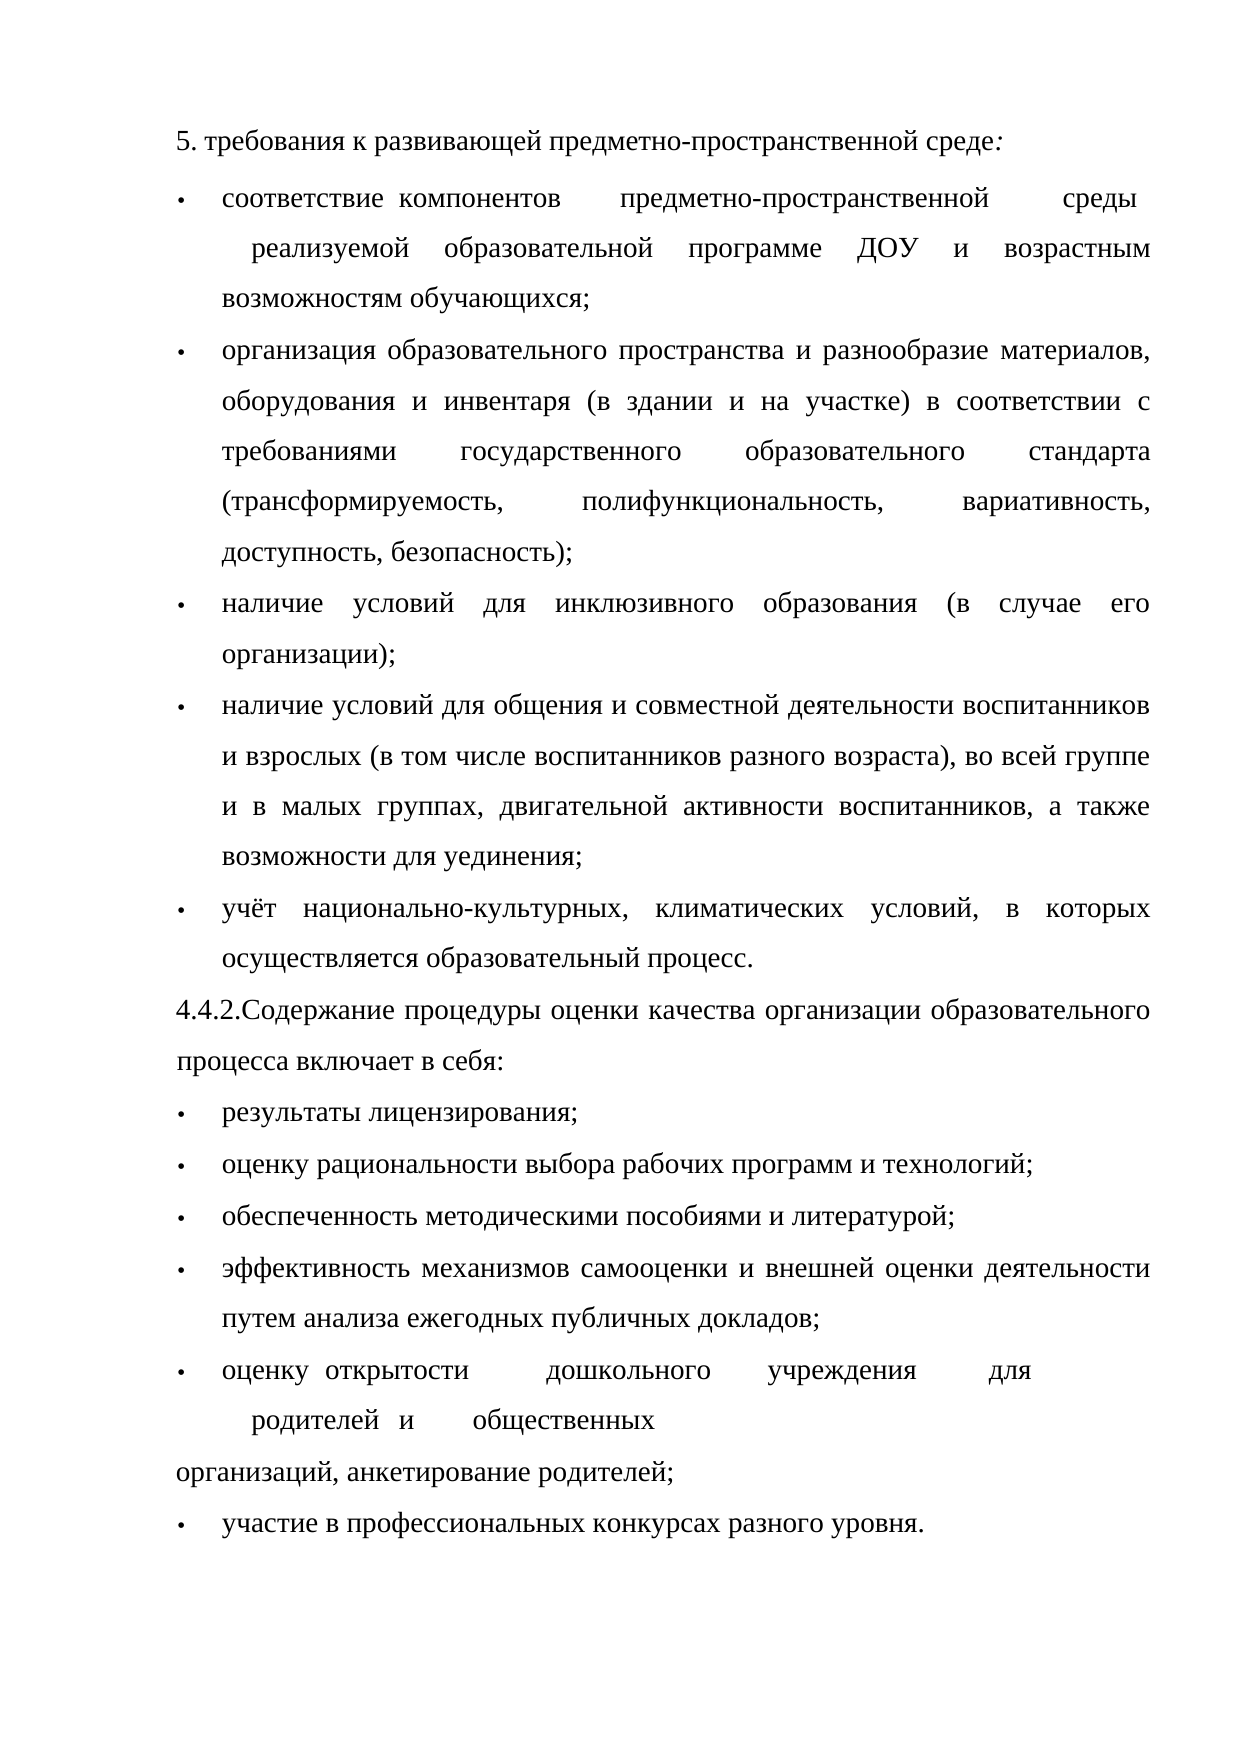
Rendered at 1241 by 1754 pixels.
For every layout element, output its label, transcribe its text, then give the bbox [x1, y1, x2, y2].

list обеспеченность методическими пособиями и литературой; [177, 1198, 1151, 1231]
text организаций, анкетирование родителей; [176, 1454, 1151, 1487]
list учёт национально-культурных, климатических условий, в которых осуществляется образовательный процесс. [177, 890, 1151, 974]
list соответствие компонентов предметно-пространственной среды реализуемой образовательной программе ДОУ и возрастным возможностям обучающихся; [177, 180, 1151, 314]
text 4.4.2.Содержание процедуры оценки качества организации образовательного процесса включает в себя: [176, 992, 1151, 1076]
list организация образовательного пространства и разнообразие материалов, оборудования и инвентаря (в здании и на участке) в соответствии с требованиями государственного образовательного стандарта (трансформируемость, полифункциональность, вариативность, доступность, безопасность); [177, 332, 1151, 567]
list наличие условий для общения и совместной деятельности воспитанников и взрослых (в том числе воспитанников разного возраста), во всей группе и в малых группах, двигательной активности воспитанников, а также возможности для уединения; [177, 687, 1151, 872]
list эффективность механизмов самооценки и внешней оценки деятельности путем анализа ежегодных публичных докладов; [177, 1250, 1151, 1333]
list результаты лицензирования; [177, 1094, 1151, 1128]
list оценку рациональности выбора рабочих программ и технологий; [177, 1146, 1151, 1180]
text 5. требования к развивающей предметно-пространственной среде: [176, 123, 1152, 156]
list оценку открытости дошкольного учреждения для родителей и общественных [177, 1352, 1151, 1436]
list наличие условий для инклюзивного образования (в случае его организации); [177, 585, 1151, 669]
list участие в профессиональных конкурсах разного уровня. [177, 1506, 1151, 1539]
